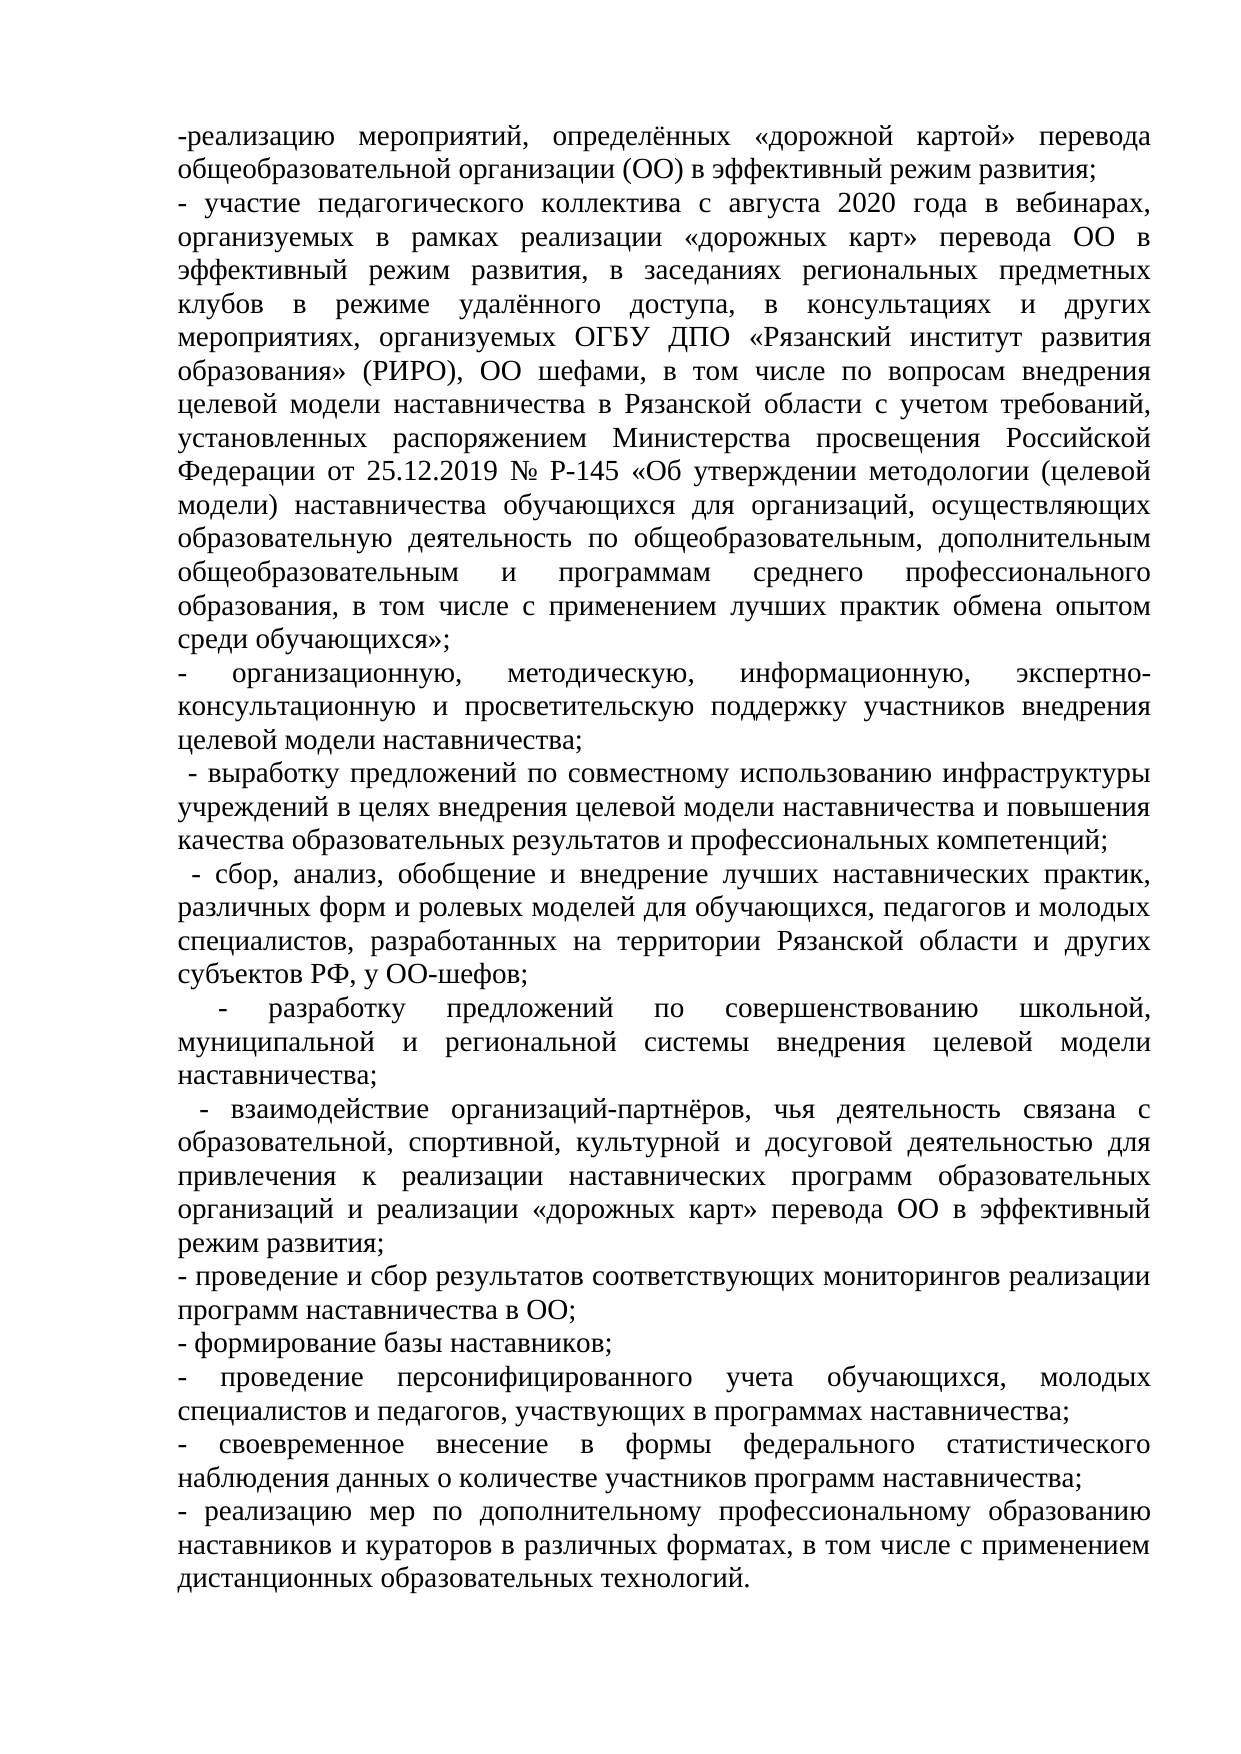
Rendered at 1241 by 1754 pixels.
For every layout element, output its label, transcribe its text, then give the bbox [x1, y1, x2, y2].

text - выработку предложений по совместному использованию инфраструктуры учреждений в целях внедрения целевой модели наставничества и повышения качества образовательных результатов и профессиональных компетенций; [177, 755, 1152, 856]
text - формирование базы наставников; [177, 1326, 1152, 1359]
text - организационную, методическую, информационную, экспертно-консультационную и просветительскую поддержку участников внедрения целевой модели наставничества; [177, 655, 1152, 755]
text -реализацию мероприятий, определённых «дорожной картой» перевода общеобразовательной организации (ОО) в эффективный режим развития; [177, 118, 1152, 185]
text - проведение и сбор результатов соответствующих мониторингов реализации программ наставничества в ОО; [177, 1258, 1152, 1326]
text - сбор, анализ, обобщение и внедрение лучших наставнических практик, различных форм и ролевых моделей для обучающихся, педагогов и молодых специалистов, разработанных на территории Рязанской области и других субъектов РФ, у ОО-шефов; [177, 856, 1152, 990]
text - реализацию мер по дополнительному профессиональному образованию наставников и кураторов в различных форматах, в том числе с применением дистанционных образовательных технологий. [177, 1493, 1152, 1594]
text - разработку предложений по совершенствованию школьной, муниципальной и региональной системы внедрения целевой модели наставничества; [177, 990, 1152, 1091]
text - проведение персонифицированного учета обучающихся, молодых специалистов и педагогов, участвующих в программах наставничества; [177, 1359, 1152, 1426]
text - своевременное внесение в формы федерального статистического наблюдения данных о количестве участников программ наставничества; [177, 1426, 1152, 1493]
text - взаимодействие организаций-партнёров, чья деятельность связана с образовательной, спортивной, культурной и досуговой деятельностью для привлечения к реализации наставнических программ образовательных организаций и реализации «дорожных карт» перевода ОО в эффективный режим развития; [177, 1091, 1152, 1258]
text - участие педагогического коллектива с августа 2020 года в вебинарах, организуемых в рамках реализации «дорожных карт» перевода ОО в эффективный режим развития, в заседаниях региональных предметных клубов в режиме удалённого доступа, в консультациях и других мероприятиях, организуемых ОГБУ ДПО «Рязанский институт развития образования» (РИРО), ОО шефами, в том числе по вопросам внедрения целевой модели наставничества в Рязанской области с учетом требований, установленных распоряжением Министерства просвещения Российской Федерации от 25.12.2019 № Р-145 «Об утверждении методологии (целевой модели) наставничества обучающихся для организаций, осуществляющих образовательную деятельность по общеобразовательным, дополнительным общеобразовательным и программам среднего профессионального образования, в том числе с применением лучших практик обмена опытом среди обучающихся»; [177, 185, 1152, 655]
